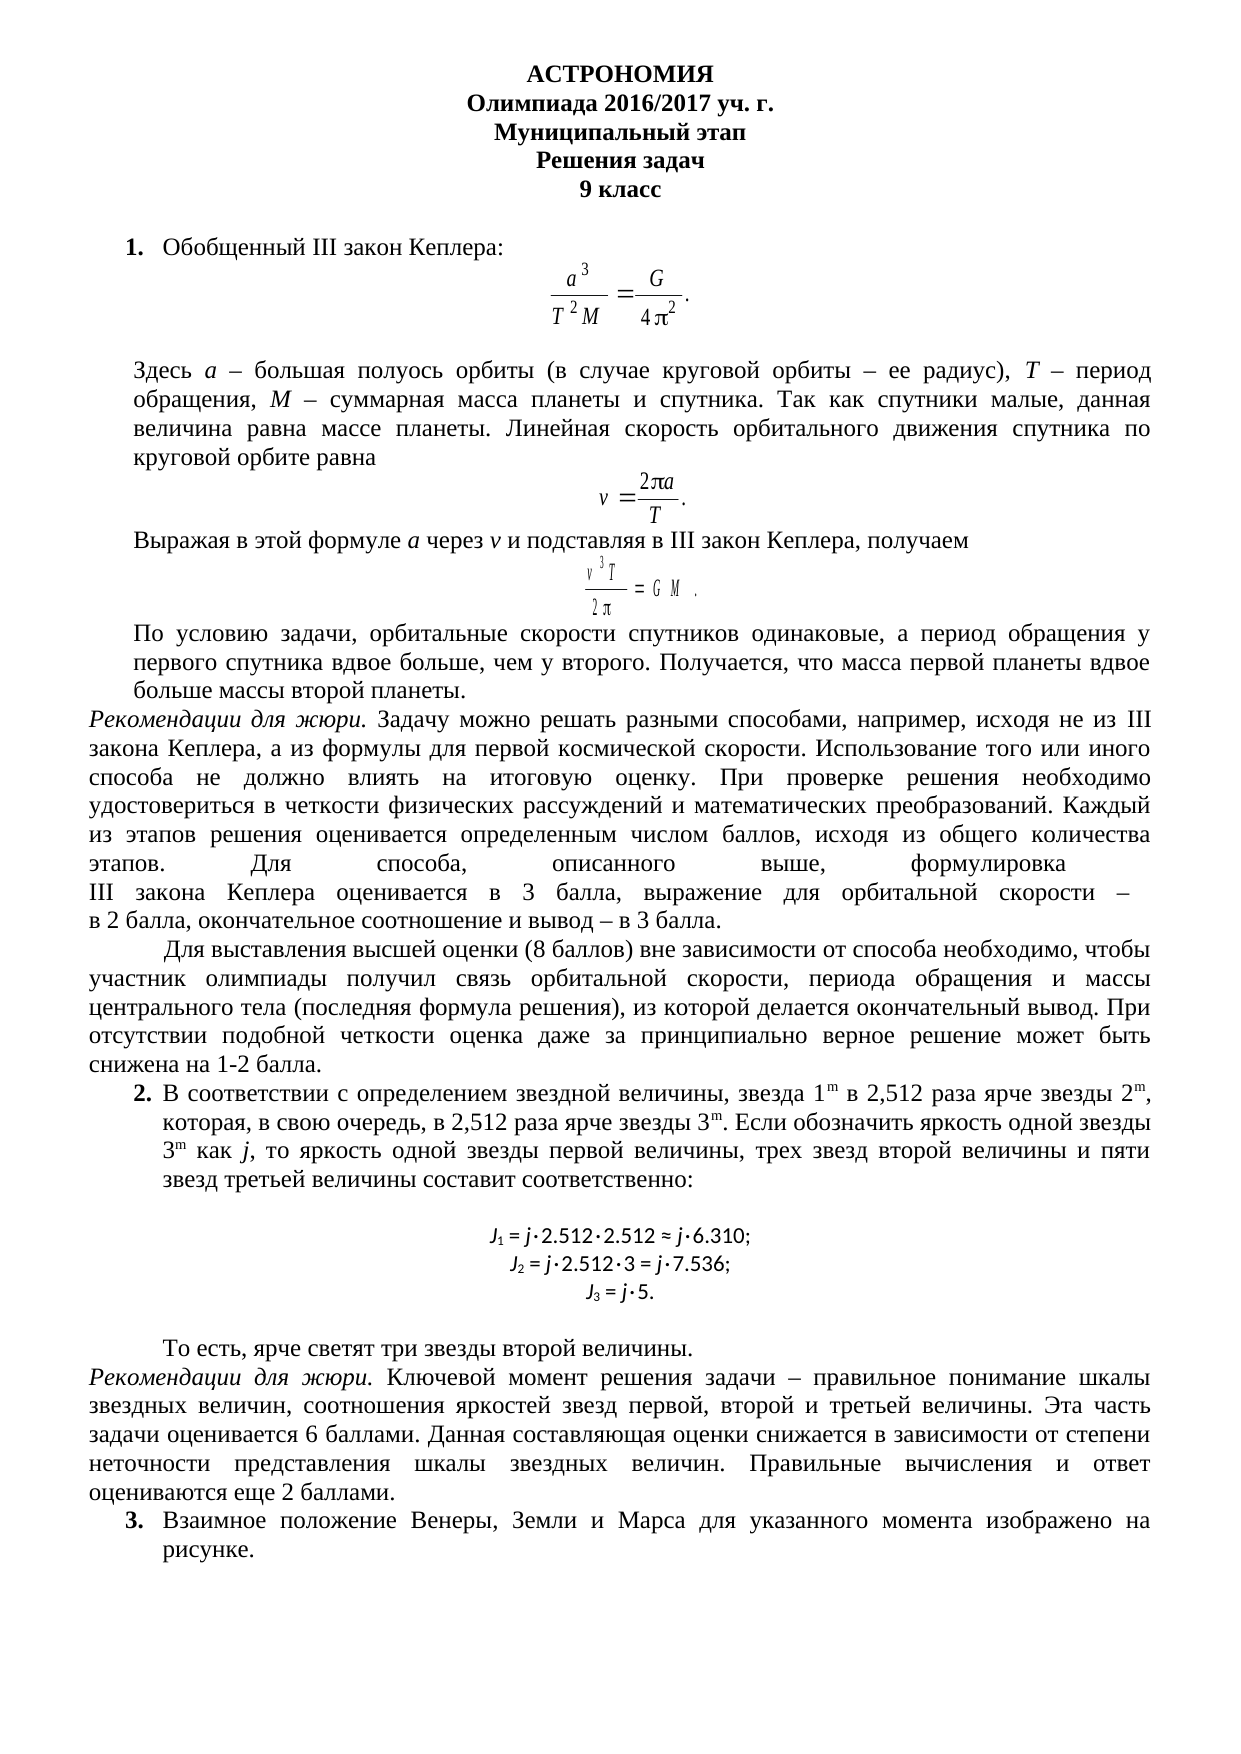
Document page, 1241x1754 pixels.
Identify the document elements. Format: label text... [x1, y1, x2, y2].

list Взаимное положение Венеры, Земли и Марса для указанного момента изображено на рисунке. [125, 1506, 1152, 1563]
text Олимпиада 2016/2017 уч. г. [89, 88, 1152, 117]
text Рекомендации для жюри. Ключевой момент решения задачи – правильное понимание шкалы звездных величин, соотношения яркостей звезд первой, второй и третьей величины. Эта часть задачи оценивается 6 баллами. Данная составляющая оценки снижается в зависимости от степени неточности представления шкалы звездных величин. Правильные вычисления и ответ оцениваются еще 2 баллами. [89, 1362, 1152, 1506]
text АСТРОНОМИЯ [89, 59, 1152, 88]
text Муниципальный этап [89, 117, 1152, 145]
text J1 = j·2.512·2.512 ≈ j·6.310; [89, 1221, 1152, 1249]
text J3 = j·5. [89, 1277, 1152, 1305]
list В соответствии с определением звездной величины, звезда 1m в 2,512 раза ярче звезды 2m, которая, в свою очередь, в 2,512 раза ярче звезды 3m. Если обозначить яркость одной звезды 3m как j, то яркость одной звезды первой величины, трех звезд второй величины и пяти звезд третьей величины составит соответственно: [133, 1078, 1152, 1193]
text По условию задачи, орбитальные скорости спутников одинаковые, а период обращения у первого спутника вдвое больше, чем у второго. Получается, что масса первой планеты вдвое больше массы второй планеты. [133, 618, 1152, 704]
text Для выставления высшей оценки (8 баллов) вне зависимости от способа необходимо, чтобы участник олимпиады получил связь орбитальной скорости, периода обращения и массы центрального тела (последняя формула решения), из которой делается окончательный вывод. При отсутствии подобной четкости оценка даже за принципиально верное решение может быть снижена на 1-2 балла. [89, 934, 1152, 1078]
text Выражая в этой формуле a через v и подставляя в III закон Кеплера, получаем [133, 525, 1152, 554]
text Рекомендации для жюри. Задачу можно решать разными способами, например, исходя не из III закона Кеплера, а из формулы для первой космической скорости. Использование того или иного способа не должно влиять на итоговую оценку. При проверке решения необходимо удостовериться в четкости физических рассуждений и математических преобразований. Каждый из этапов решения оценивается определенным числом баллов, исходя из общего количества этапов. Для способа, описанного выше, формулировка III закона Кеплера оценивается в 3 балла, выражение для орбитальной скорости – в 2 балла, окончательное соотношение и вывод – в 3 балла. [89, 704, 1152, 934]
text Решения задач [89, 145, 1152, 174]
text 9 класс [89, 174, 1152, 203]
text Здесь a – большая полуось орбиты (в случае круговой орбиты – ее радиус), T – период обращения, M – суммарная масса планеты и спутника. Так как спутники малые, данная величина равна массе планеты. Линейная скорость орбитального движения спутника по круговой орбите равна [133, 356, 1152, 471]
list Обобщенный III закон Кеплера: [125, 232, 1152, 260]
text J2 = j·2.512·3 = j·7.536; [89, 1249, 1152, 1277]
text То есть, ярче светят три звезды второй величины. [162, 1333, 1152, 1362]
